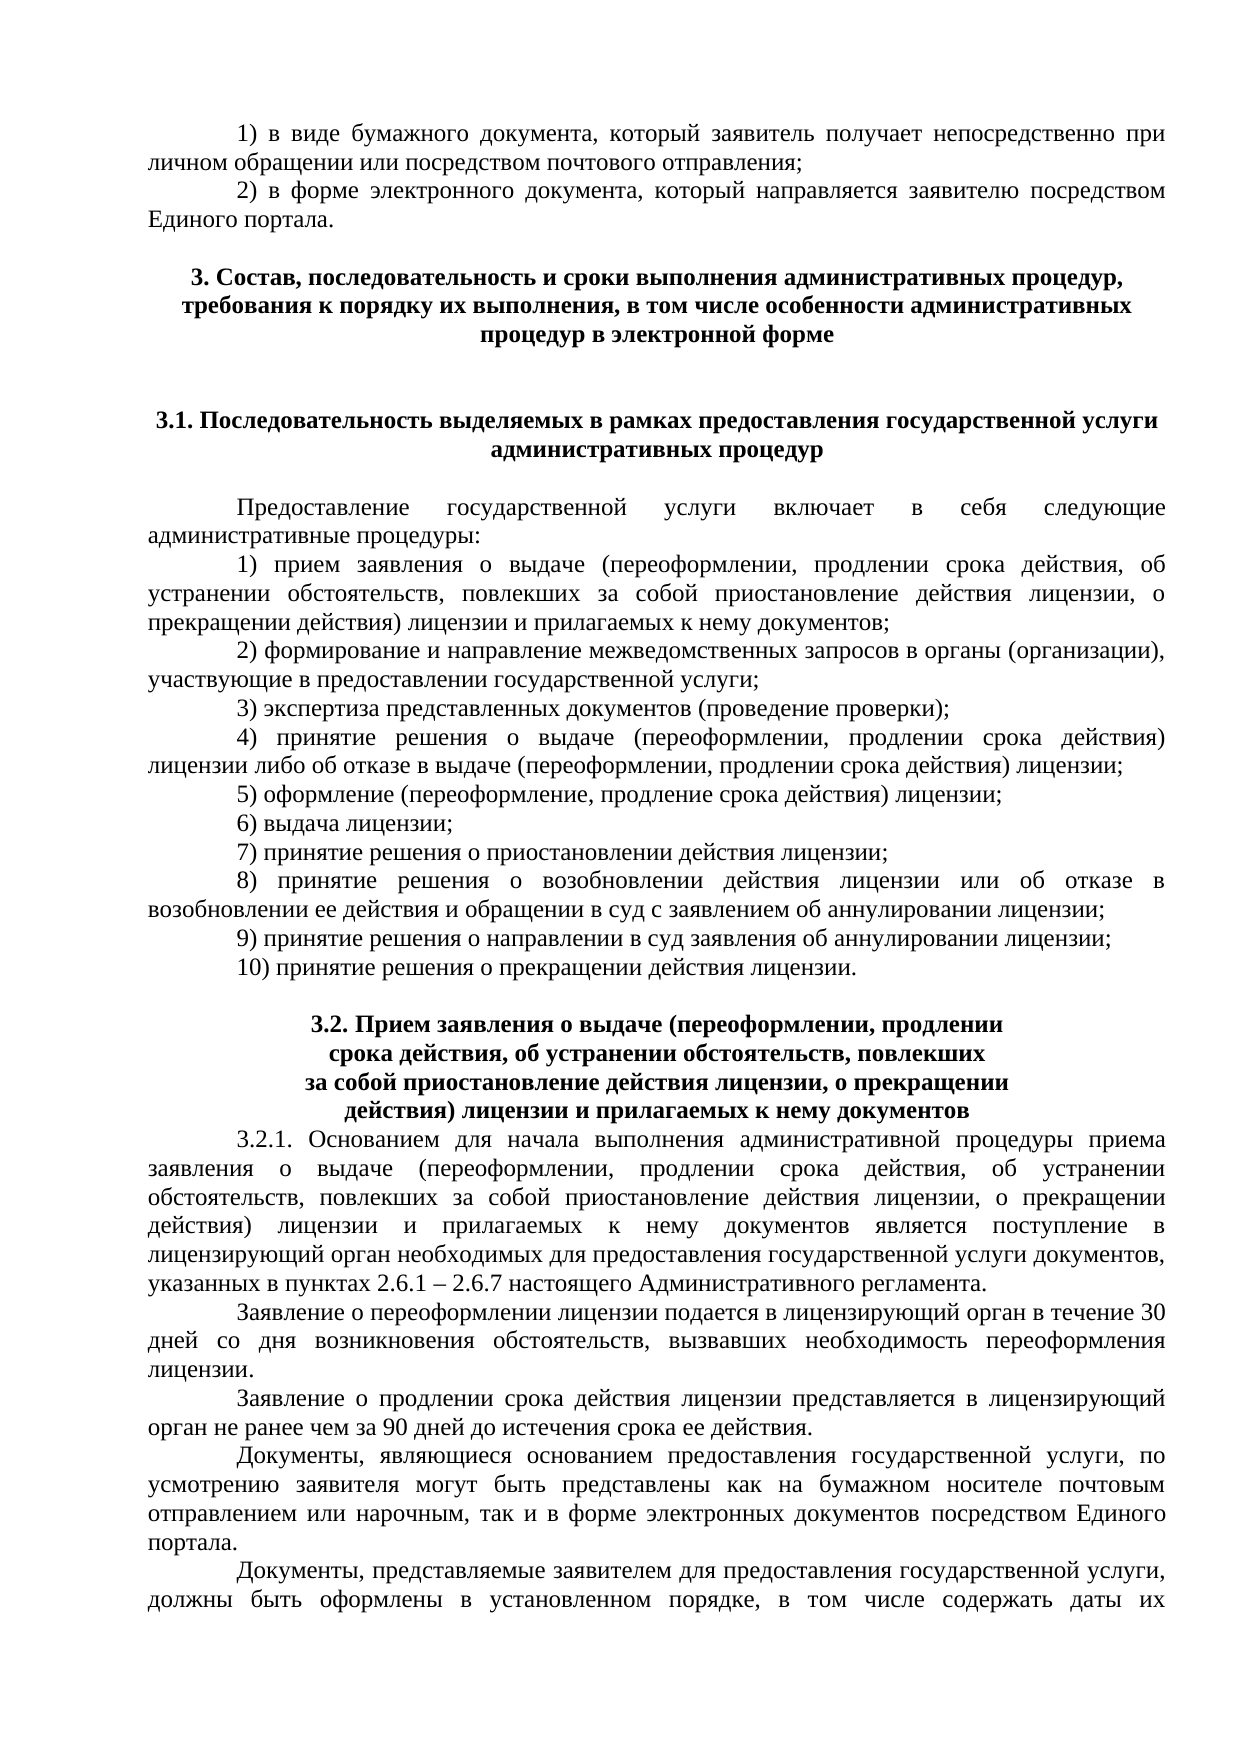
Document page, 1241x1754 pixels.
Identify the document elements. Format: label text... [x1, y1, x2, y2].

text 6) выдача лицензии; [148, 808, 1166, 837]
text Документы, являющиеся основанием предоставления государственной услуги, по усмотрению заявителя могут быть представлены как на бумажном носителе почтовым отправлением или нарочным, так и в форме электронных документов посредством Единого портала. [148, 1441, 1166, 1556]
text 3) экспертиза представленных документов (проведение проверки); [148, 693, 1166, 722]
text 10) принятие решения о прекращении действия лицензии. [148, 952, 1166, 981]
text 1) прием заявления о выдаче (переоформлении, продлении срока действия, об устранении обстоятельств, повлекших за собой приостановление действия лицензии, о прекращении действия) лицензии и прилагаемых к нему документов; [148, 549, 1166, 636]
text 8) принятие решения о возобновлении действия лицензии или об отказе в возобновлении ее действия и обращении в суд с заявлением об аннулировании лицензии; [148, 866, 1166, 923]
text 2) формирование и направление межведомственных запросов в органы (организации), участвующие в предоставлении государственной услуги; [148, 636, 1166, 693]
text 5) оформление (переоформление, продление срока действия) лицензии; [148, 779, 1166, 808]
title срока действия, об устранении обстоятельств, повлекших [148, 1038, 1166, 1067]
text 3.1. Последовательность выделяемых в рамках предоставления государственной услуги административных процедур [148, 406, 1166, 463]
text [148, 1556, 1166, 1613]
title действия) лицензии и прилагаемых к нему документов [148, 1096, 1166, 1124]
subtitle 3. Состав, последовательность и сроки выполнения административных процедур, требования к порядку их выполнения, в том числе особенности административных процедур в электронной форме [148, 262, 1166, 348]
text 4) принятие решения о выдаче (переоформлении, продлении срока действия) лицензии либо об отказе в выдаче (переоформлении, продлении срока действия) лицензии; [148, 722, 1166, 779]
text Заявление о переоформлении лицензии подается в лицензирующий орган в течение 30 дней со дня возникновения обстоятельств, вызвавших необходимость переоформления лицензии. [148, 1297, 1166, 1383]
text 3.2.1. Основанием для начала выполнения административной процедуры приема заявления о выдаче (переоформлении, продлении срока действия, об устранении обстоятельств, повлекших за собой приостановление действия лицензии, о прекращении действия) лицензии и прилагаемых к нему документов является поступление в лицензирующий орган необходимых для предоставления государственной услуги документов, указанных в пунктах 2.6.1 – 2.6.7 настоящего Административного регламента. [148, 1124, 1166, 1297]
title за собой приостановление действия лицензии, о прекращении [148, 1067, 1166, 1096]
text Заявление о продлении срока действия лицензии представляется в лицензирующий орган не ранее чем за 90 дней до истечения срока ее действия. [148, 1383, 1166, 1441]
text Предоставление государственной услуги включает в себя следующие административные процедуры: [148, 492, 1166, 549]
title 3.2. Прием заявления о выдаче (переоформлении, продлении [148, 1009, 1166, 1038]
text 1) в виде бумажного документа, который заявитель получает непосредственно при личном обращении или посредством почтового отправления; [148, 118, 1166, 176]
text 9) принятие решения о направлении в суд заявления об аннулировании лицензии; [148, 923, 1166, 952]
text 2) в форме электронного документа, который направляется заявителю посредством Единого портала. [148, 176, 1166, 233]
text 7) принятие решения о приостановлении действия лицензии; [148, 837, 1166, 866]
